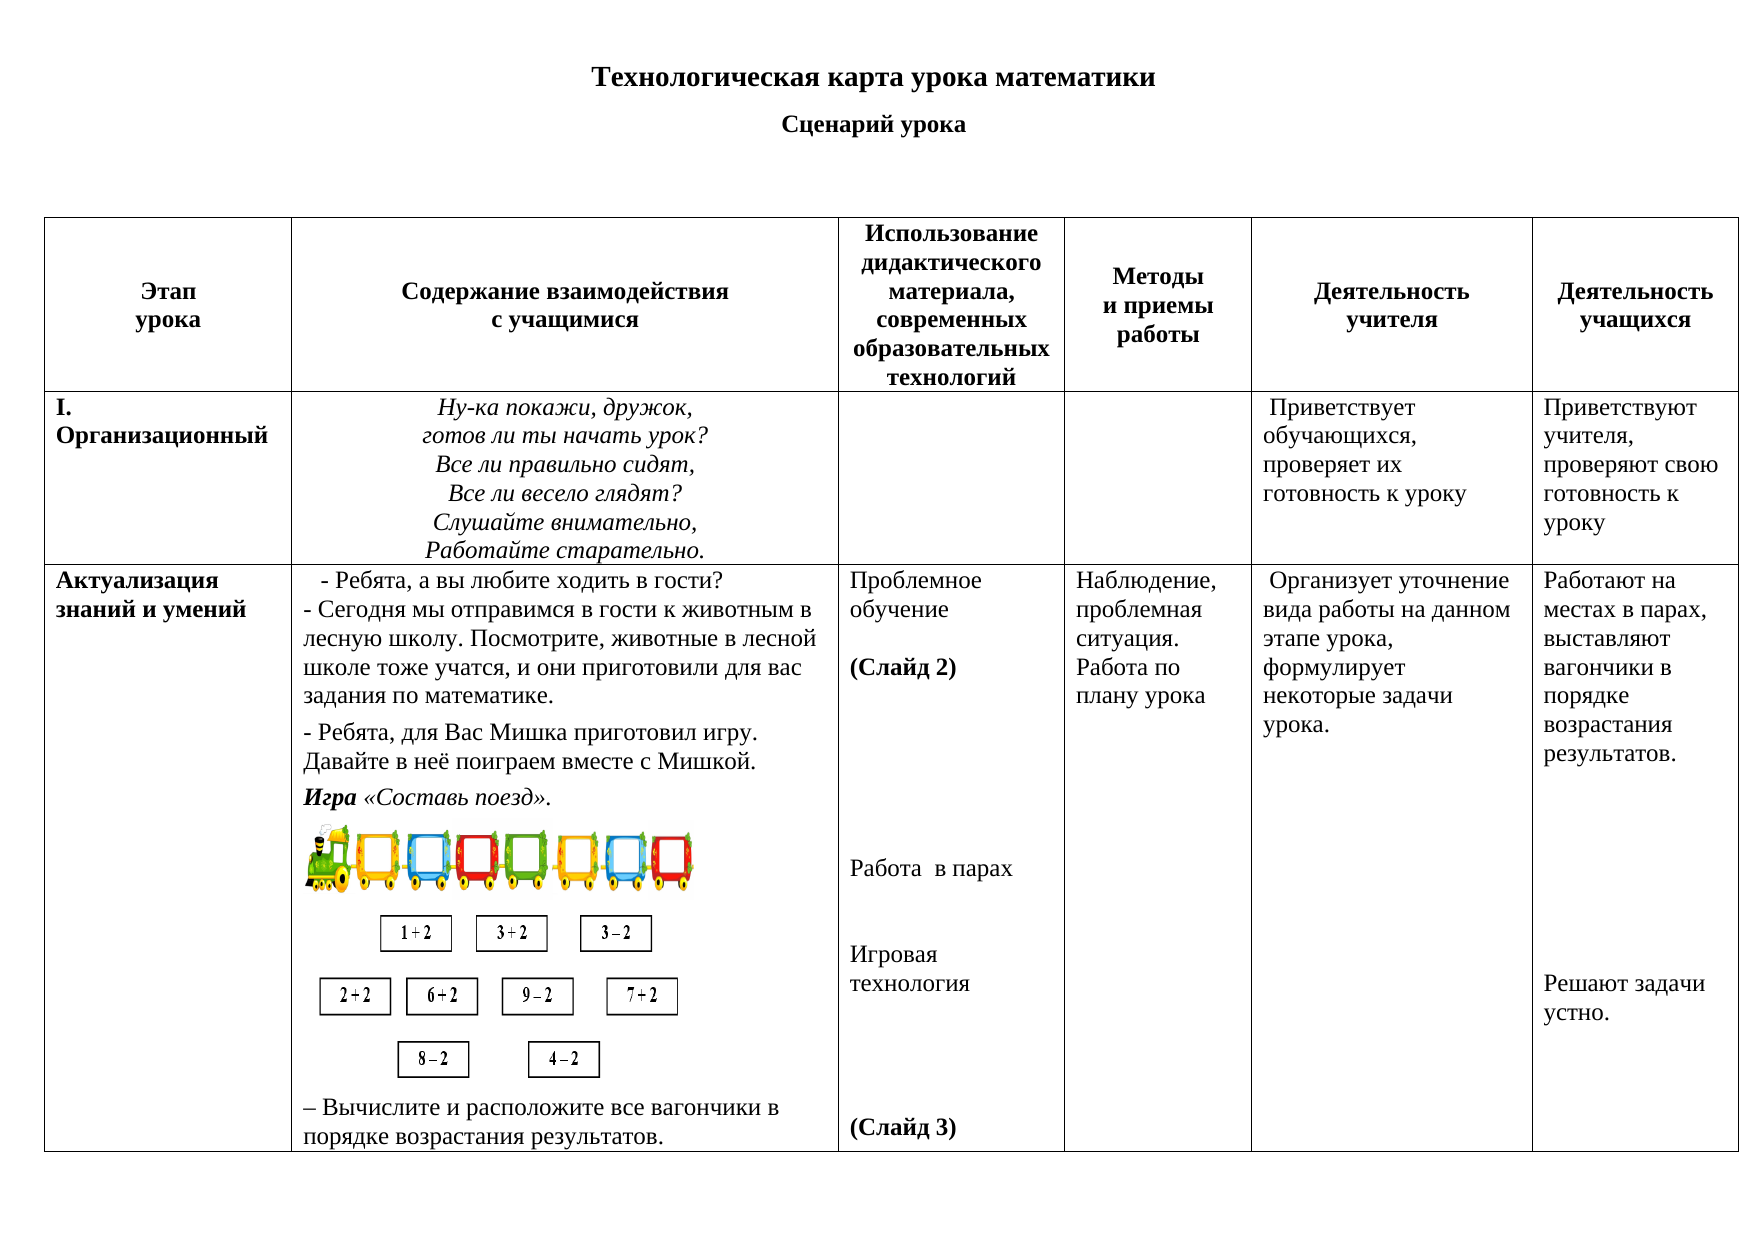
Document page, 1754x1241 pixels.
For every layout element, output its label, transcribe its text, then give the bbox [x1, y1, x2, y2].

table_cell Приветствуют учителя, проверяют свою готовность к уроку [1533, 392, 1738, 564]
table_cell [1533, 565, 1738, 1151]
table_cell I. Организационный [45, 392, 291, 564]
picture [303, 818, 694, 1091]
table_cell Ну-ка покажи, дружок, готов ли ты начать урок? Все ли правильно сидят, Все ли весело глядят? Слушайте внимательно, Работайте старательно. [292, 392, 838, 564]
text Технологическая карта урока математики [82, 59, 1665, 93]
table_cell [1065, 392, 1251, 564]
table_header Содержание взаимодействия с учащимися [292, 218, 838, 391]
table_header Методы и приемы работы [1065, 218, 1251, 391]
table_header Деятельность учащихся [1533, 218, 1738, 391]
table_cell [839, 565, 1064, 1151]
text Сценарий урока [82, 109, 1665, 138]
table_cell Приветствует обучающихся, проверяет их готовность к уроку [1252, 392, 1532, 564]
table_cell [1065, 565, 1251, 1151]
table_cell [292, 565, 838, 1151]
table_header Деятельность учителя [1252, 218, 1532, 391]
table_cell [45, 565, 291, 1151]
table_header Этап урока [45, 218, 291, 391]
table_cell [1252, 565, 1532, 1151]
table_header Использование дидактического материала, современных образовательных технологий [839, 218, 1064, 391]
table_cell [839, 392, 1064, 564]
